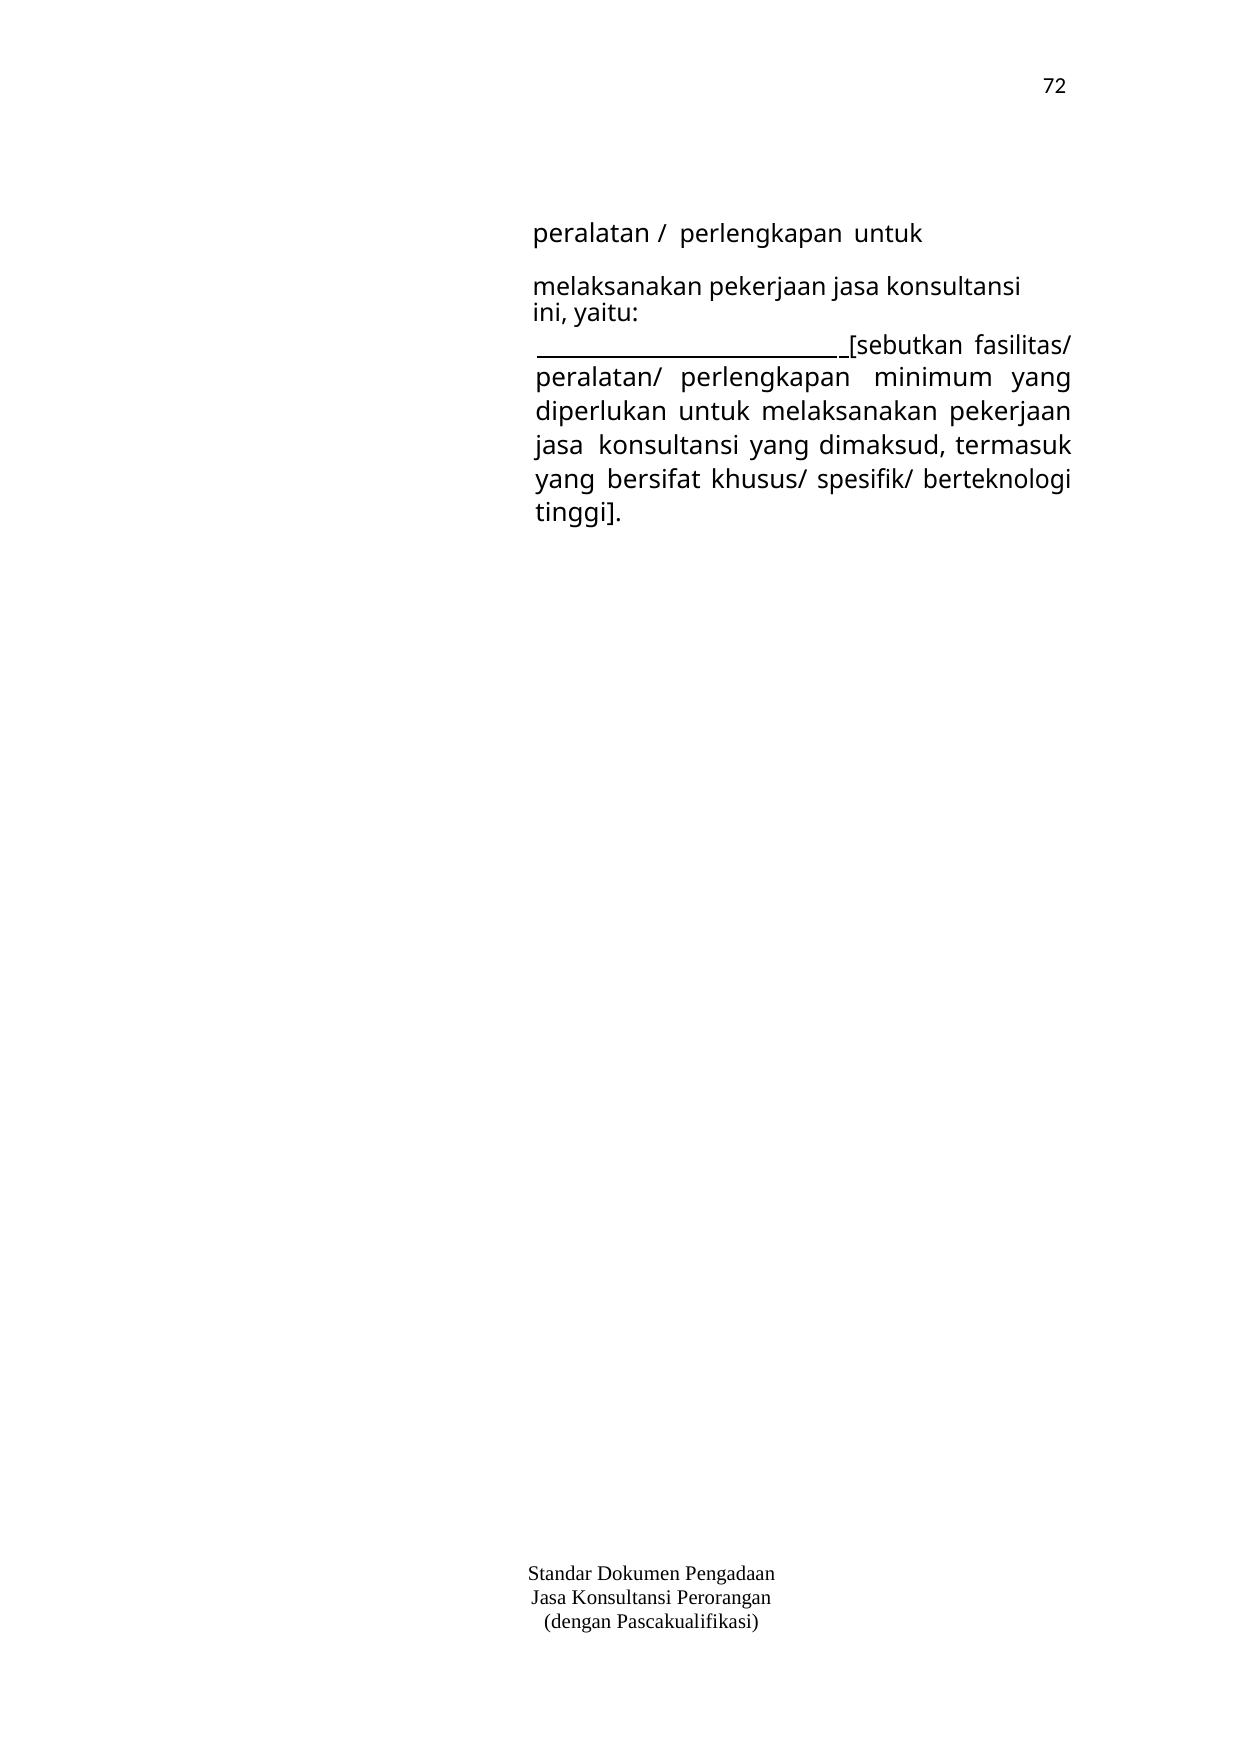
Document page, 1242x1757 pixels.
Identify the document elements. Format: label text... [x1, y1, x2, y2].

text [sebutkan fasilitas/ peralatan/ perlengkapan minimum yang diperlukan untuk melaksanakan pekerjaan jasa konsultansi yang dimaksud, termasuk yang bersifat khusus/ spesifik/ berteknologi tinggi]. [535, 327, 1071, 529]
text peralatan / perlengkapan untuk melaksanakan pekerjaan jasa konsultansi ini, yaitu: [532, 222, 1060, 327]
